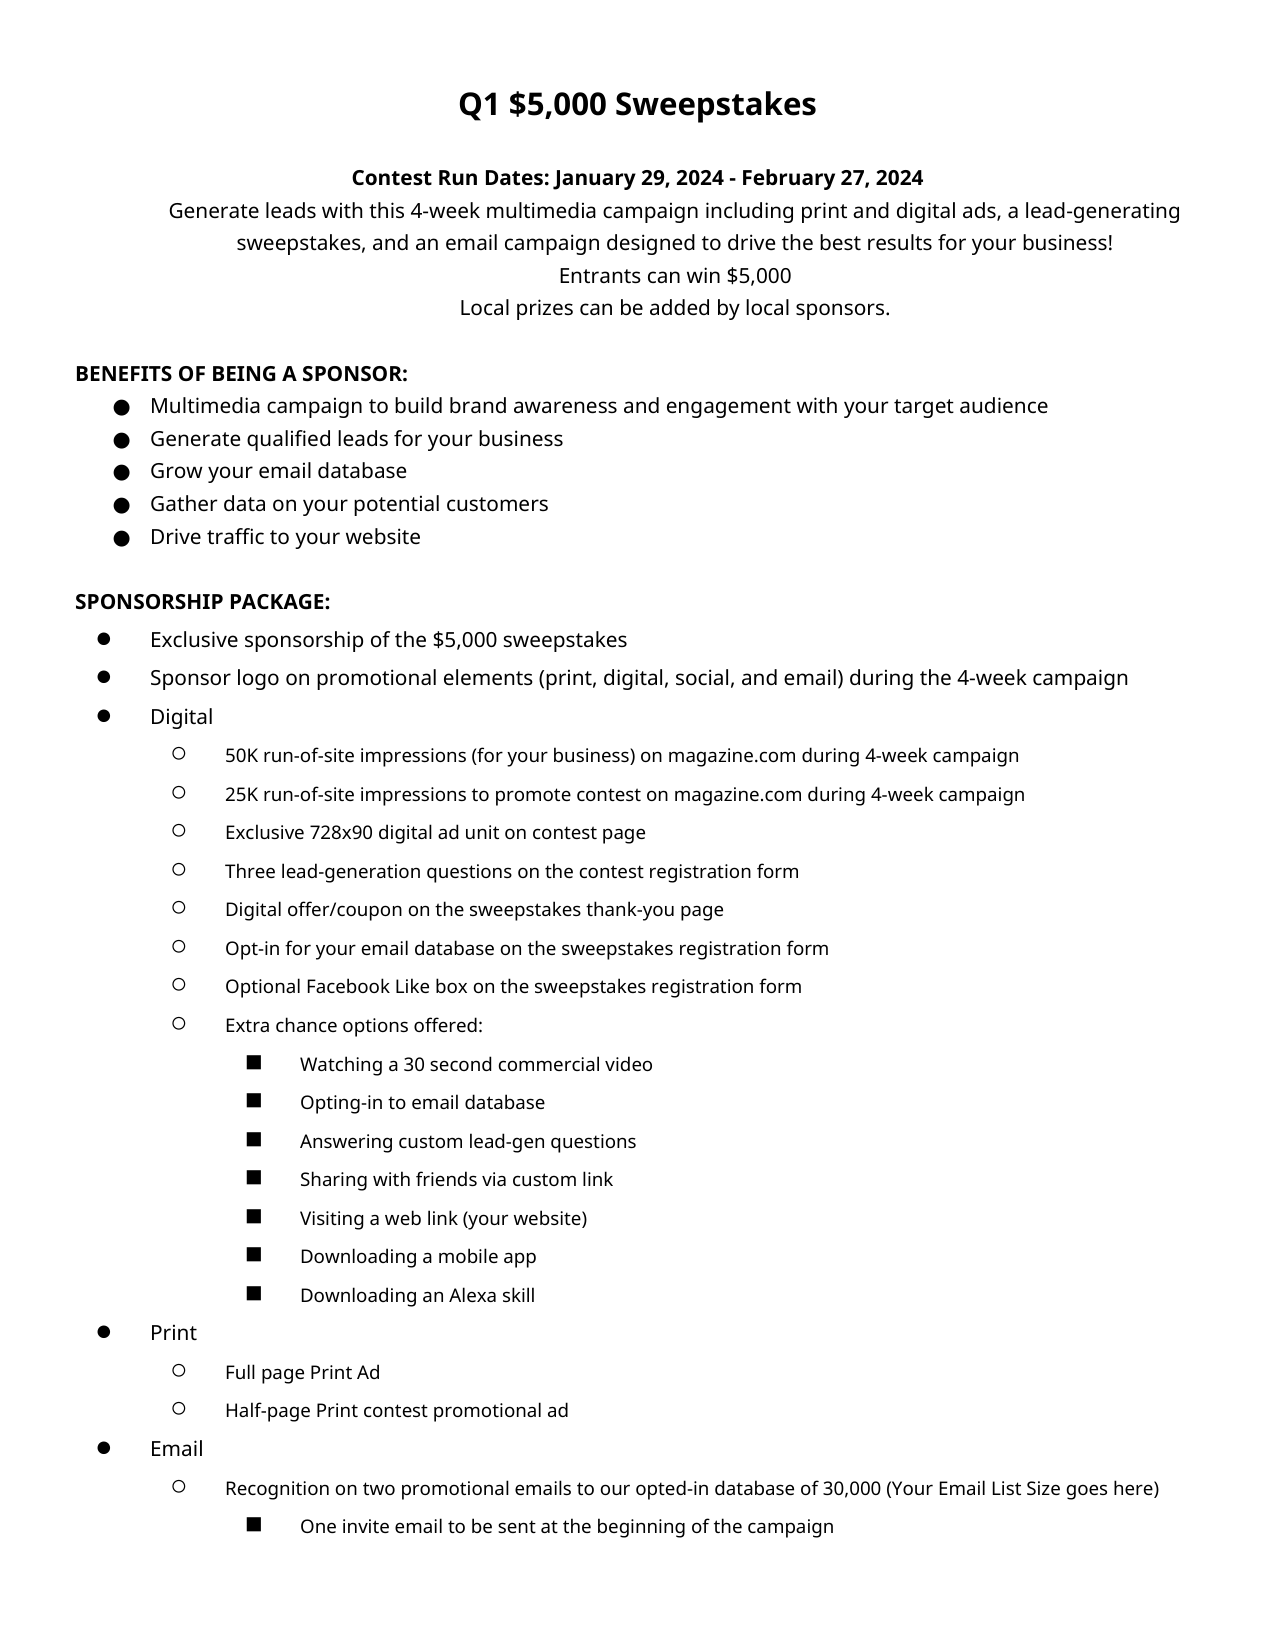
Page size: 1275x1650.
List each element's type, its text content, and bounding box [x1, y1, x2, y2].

list Gather data on your potential customers [112, 489, 1200, 518]
list Three lead-generation questions on the contest registration form [187, 851, 1200, 884]
list Digital offer/coupon on the sweepstakes thank-you page [187, 889, 1200, 923]
list Optional Facebook Like box on the sweepstakes registration form [187, 966, 1200, 1000]
list Watching a 30 second commercial video [262, 1043, 1200, 1077]
list Downloading a mobile app [262, 1236, 1200, 1270]
list Opting-in to email database [262, 1082, 1200, 1116]
list 50K run-of-site impressions (for your business) on magazine.com during 4-week campaign [187, 735, 1200, 769]
text SPONSORSHIP PACKAGE: [75, 587, 1200, 615]
list One invite email to be sent at the beginning of the campaign [262, 1506, 1200, 1539]
text Entrants can win $5,000 [150, 261, 1200, 289]
text Generate leads with this 4-week multimedia campaign including print and digital ads, a lead-generating sweepstakes, and an email campaign designed to drive the best results for your business! [150, 196, 1200, 257]
text BENEFITS OF BEING A SPONSOR: [75, 359, 1200, 387]
list Sponsor logo on promotional elements (print, digital, social, and email) during the 4-week campaign [112, 658, 1200, 692]
list Generate qualified leads for your business [112, 424, 1200, 452]
list Grow your email database [112, 457, 1200, 485]
text Q1 $5,000 Sweepstakes [75, 82, 1200, 124]
list Multimedia campaign to build brand awareness and engagement with your target audience [112, 391, 1200, 420]
list Exclusive 728x90 digital ad unit on contest page [187, 812, 1200, 846]
list Print [112, 1313, 1200, 1347]
list Opt-in for your email database on the sweepstakes registration form [187, 928, 1200, 961]
list Visiting a web link (your website) [262, 1198, 1200, 1231]
list Digital [112, 697, 1200, 730]
list Sharing with friends via custom link [262, 1159, 1200, 1193]
list Drive traffic to your website [112, 522, 1200, 550]
list Recognition on two promotional emails to our opted-in database of 30,000 (Your Email List Size goes here) [187, 1467, 1200, 1501]
list 25K run-of-site impressions to promote contest on magazine.com during 4-week campaign [187, 774, 1200, 807]
list Extra chance options offered: [187, 1005, 1200, 1038]
text Contest Run Dates: January 29, 2024 - February 27, 2024 [75, 163, 1200, 192]
list Exclusive sponsorship of the $5,000 sweepstakes [112, 619, 1200, 653]
list Downloading an Alexa skill [262, 1275, 1200, 1308]
list Full page Print Ad [187, 1352, 1200, 1385]
list Answering custom lead-gen questions [262, 1121, 1200, 1154]
list Half-page Print contest promotional ad [187, 1390, 1200, 1424]
text Local prizes can be added by local sponsors. [150, 293, 1200, 322]
list Email [112, 1429, 1200, 1462]
